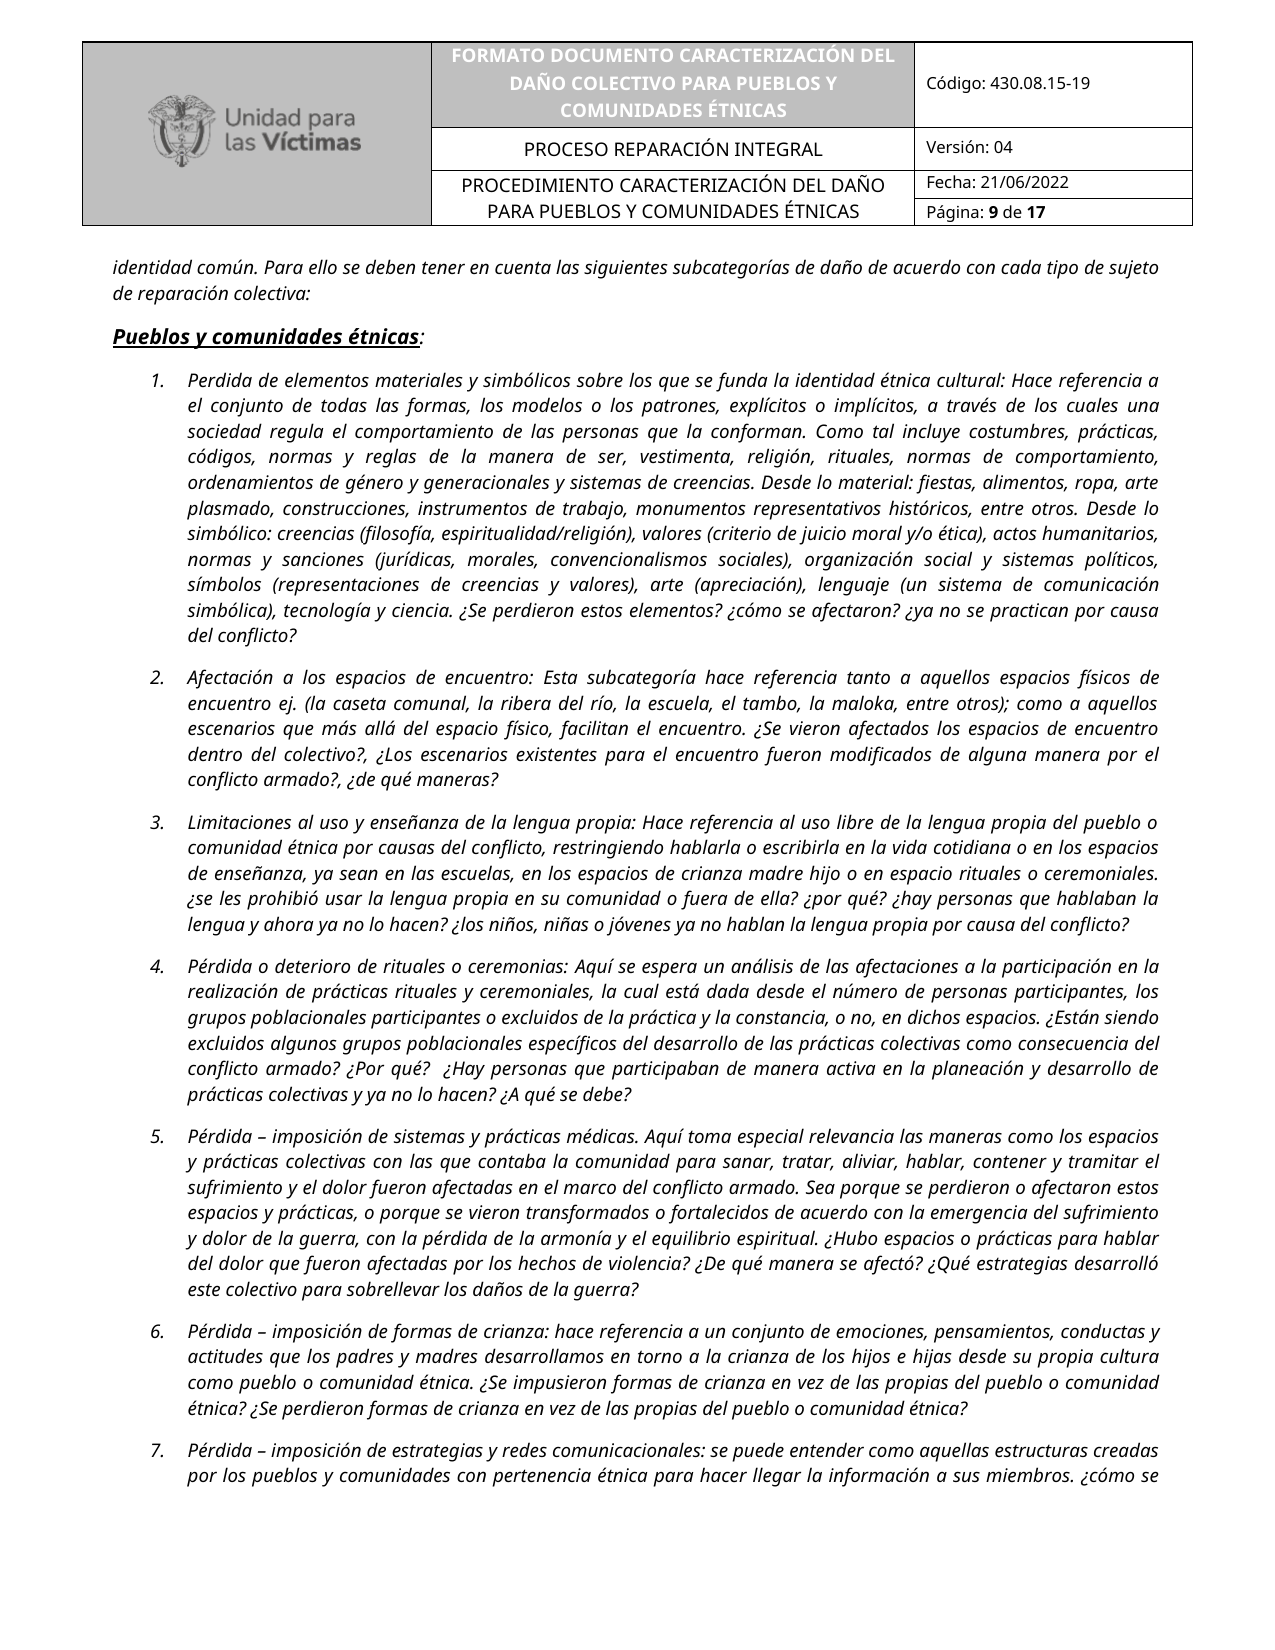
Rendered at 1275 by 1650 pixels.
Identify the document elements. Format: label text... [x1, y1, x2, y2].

list Pérdida – imposición de sistemas y prácticas médicas. Aquí toma especial relevancia las maneras como los espacios y prácticas colectivas con las que contaba la comunidad para sanar, tratar, aliviar, hablar, contener y tramitar el sufrimiento y el dolor fueron afectadas en el marco del conflicto armado. Sea porque se perdieron o afectaron estos espacios y prácticas, o porque se vieron transformados o fortalecidos de acuerdo con la emergencia del sufrimiento y dolor de la guerra, con la pérdida de la armonía y el equilibrio espiritual. ¿Hubo espacios o prácticas para hablar del dolor que fueron afectadas por los hechos de violencia? ¿De qué manera se afectó? ¿Qué estrategias desarrolló este colectivo para sobrellevar los daños de la guerra? [150, 1123, 1162, 1302]
text Pueblos y comunidades étnicas: [112, 322, 1162, 351]
list Limitaciones al uso y enseñanza de la lengua propia: Hace referencia al uso libre de la lengua propia del pueblo o comunidad étnica por causas del conflicto, restringiendo hablarla o escribirla en la vida cotidiana o en los espacios de enseñanza, ya sean en las escuelas, en los espacios de crianza madre hijo o en espacio rituales o ceremoniales. ¿se les prohibió usar la lengua propia en su comunidad o fuera de ella? ¿por qué? ¿hay personas que hablaban la lengua y ahora ya no lo hacen? ¿los niños, niñas o jóvenes ya no hablan la lengua propia por causa del conflicto? [150, 809, 1162, 937]
list Afectación a los espacios de encuentro: Esta subcategoría hace referencia tanto a aquellos espacios físicos de encuentro ej. (la caseta comunal, la ribera del río, la escuela, el tambo, la maloka, entre otros); como a aquellos escenarios que más allá del espacio físico, facilitan el encuentro. ¿Se vieron afectados los espacios de encuentro dentro del colectivo?, ¿Los escenarios existentes para el encuentro fueron modificados de alguna manera por el conflicto armado?, ¿de qué maneras? [150, 665, 1162, 792]
list Perdida de elementos materiales y simbólicos sobre los que se funda la identidad étnica cultural: Hace referencia a el conjunto de todas las formas, los modelos o los patrones, explícitos o implícitos, a través de los cuales una sociedad regula el comportamiento de las personas que la conforman. Como tal incluye costumbres, prácticas, códigos, normas y reglas de la manera de ser, vestimenta, religión, rituales, normas de comportamiento, ordenamientos de género y generacionales y sistemas de creencias. Desde lo material: fiestas, alimentos, ropa, arte plasmado, construcciones, instrumentos de trabajo, monumentos representativos históricos, entre otros. Desde lo simbólico: creencias (filosofía, espiritualidad/religión), valores (criterio de juicio moral y/o ética), actos humanitarios, normas y sanciones (jurídicas, morales, convencionalismos sociales), organización social y sistemas políticos, símbolos (representaciones de creencias y valores), arte (apreciación), lenguaje (un sistema de comunicación simbólica), tecnología y ciencia. ¿Se perdieron estos elementos? ¿cómo se afectaron? ¿ya no se practican por causa del conflicto? [150, 367, 1162, 648]
list Pérdida – imposición de formas de crianza: hace referencia a un conjunto de emociones, pensamientos, conductas y actitudes que los padres y madres desarrollamos en torno a la crianza de los hijos e hijas desde su propia cultura como pueblo o comunidad étnica. ¿Se impusieron formas de crianza en vez de las propias del pueblo o comunidad étnica? ¿Se perdieron formas de crianza en vez de las propias del pueblo o comunidad étnica? [150, 1318, 1162, 1420]
list Pérdida o deterioro de rituales o ceremonias: Aquí se espera un análisis de las afectaciones a la participación en la realización de prácticas rituales y ceremoniales, la cual está dada desde el número de personas participantes, los grupos poblacionales participantes o excluidos de la práctica y la constancia, o no, en dichos espacios. ¿Están siendo excluidos algunos grupos poblacionales específicos del desarrollo de las prácticas colectivas como consecuencia del conflicto armado? ¿Por qué? ¿Hay personas que participaban de manera activa en la planeación y desarrollo de prácticas colectivas y ya no lo hacen? ¿A qué se debe? [150, 953, 1162, 1106]
picture [145, 91, 369, 173]
